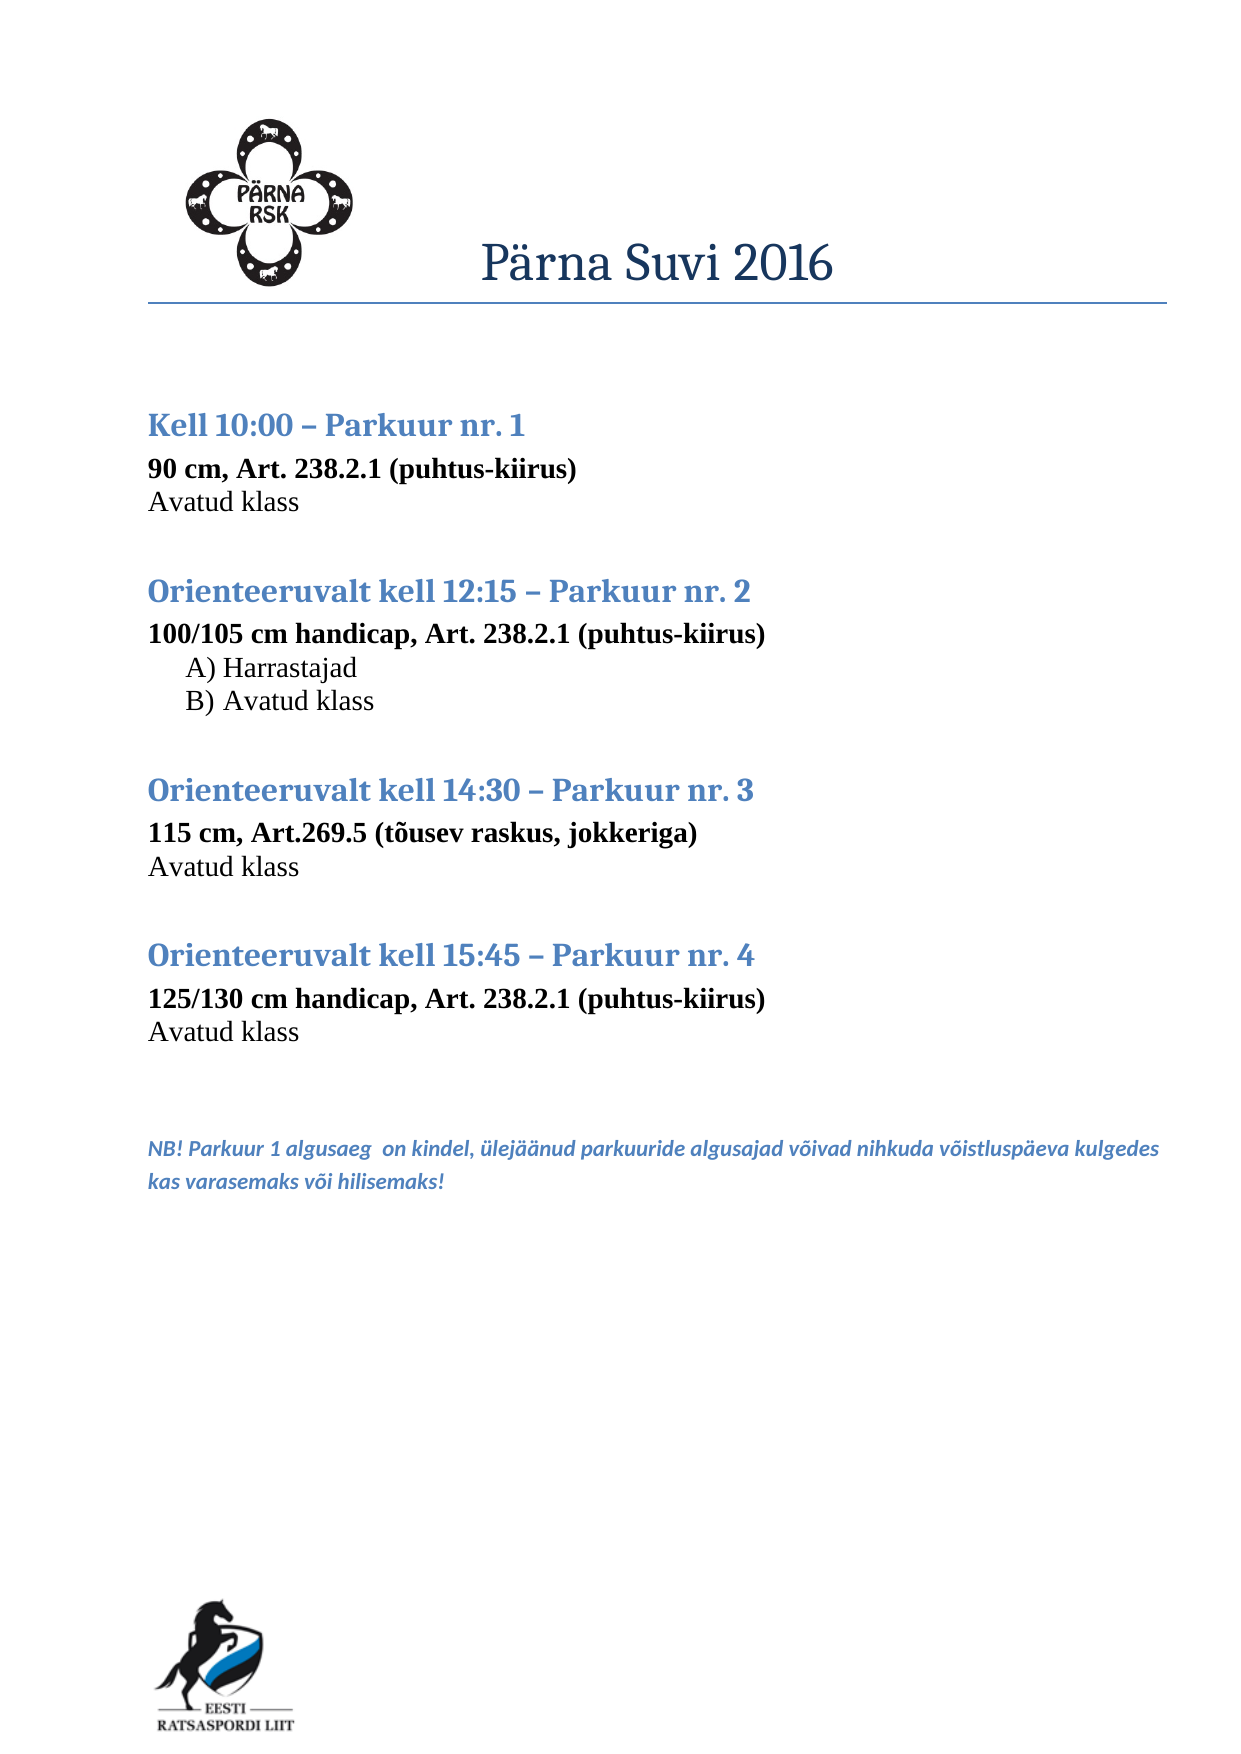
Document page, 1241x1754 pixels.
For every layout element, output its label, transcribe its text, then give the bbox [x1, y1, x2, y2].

subtitle Orienteeruvalt kell 12:15 – Parkuur nr. 2 [148, 572, 1167, 611]
text Avatud klass [148, 484, 1167, 518]
text 100/105 cm handicap, Art. 238.2.1 (puhtus-kiirus) [148, 616, 1167, 650]
subtitle Orienteeruvalt kell 14:30 – Parkuur nr. 3 [148, 771, 1167, 810]
text 90 cm, Art. 238.2.1 (puhtus-kiirus) [148, 451, 1167, 484]
text 125/130 cm handicap, Art. 238.2.1 (puhtus-kiirus) [148, 981, 1167, 1014]
picture [147, 116, 391, 289]
text 115 cm, Art.269.5 (tõusev raskus, jokkeriga) [148, 815, 1167, 849]
subtitle Orienteeruvalt kell 15:45 – Parkuur nr. 4 [148, 937, 1167, 975]
list Harrastajad [185, 650, 1167, 683]
title Pärna Suvi 2016 [148, 232, 1167, 302]
subtitle Kell 10:00 – Parkuur nr. 1 [148, 407, 1167, 445]
text NB! Parkuur 1 algusaeg on kindel, ülejäänud parkuuride algusajad võivad nihkuda võistluspäeva kulgedes kas varasemaks või hilisemaks! [148, 1134, 1167, 1195]
list Avatud klass [185, 683, 1167, 717]
text Avatud klass [148, 849, 1167, 882]
text Avatud klass [148, 1014, 1167, 1048]
